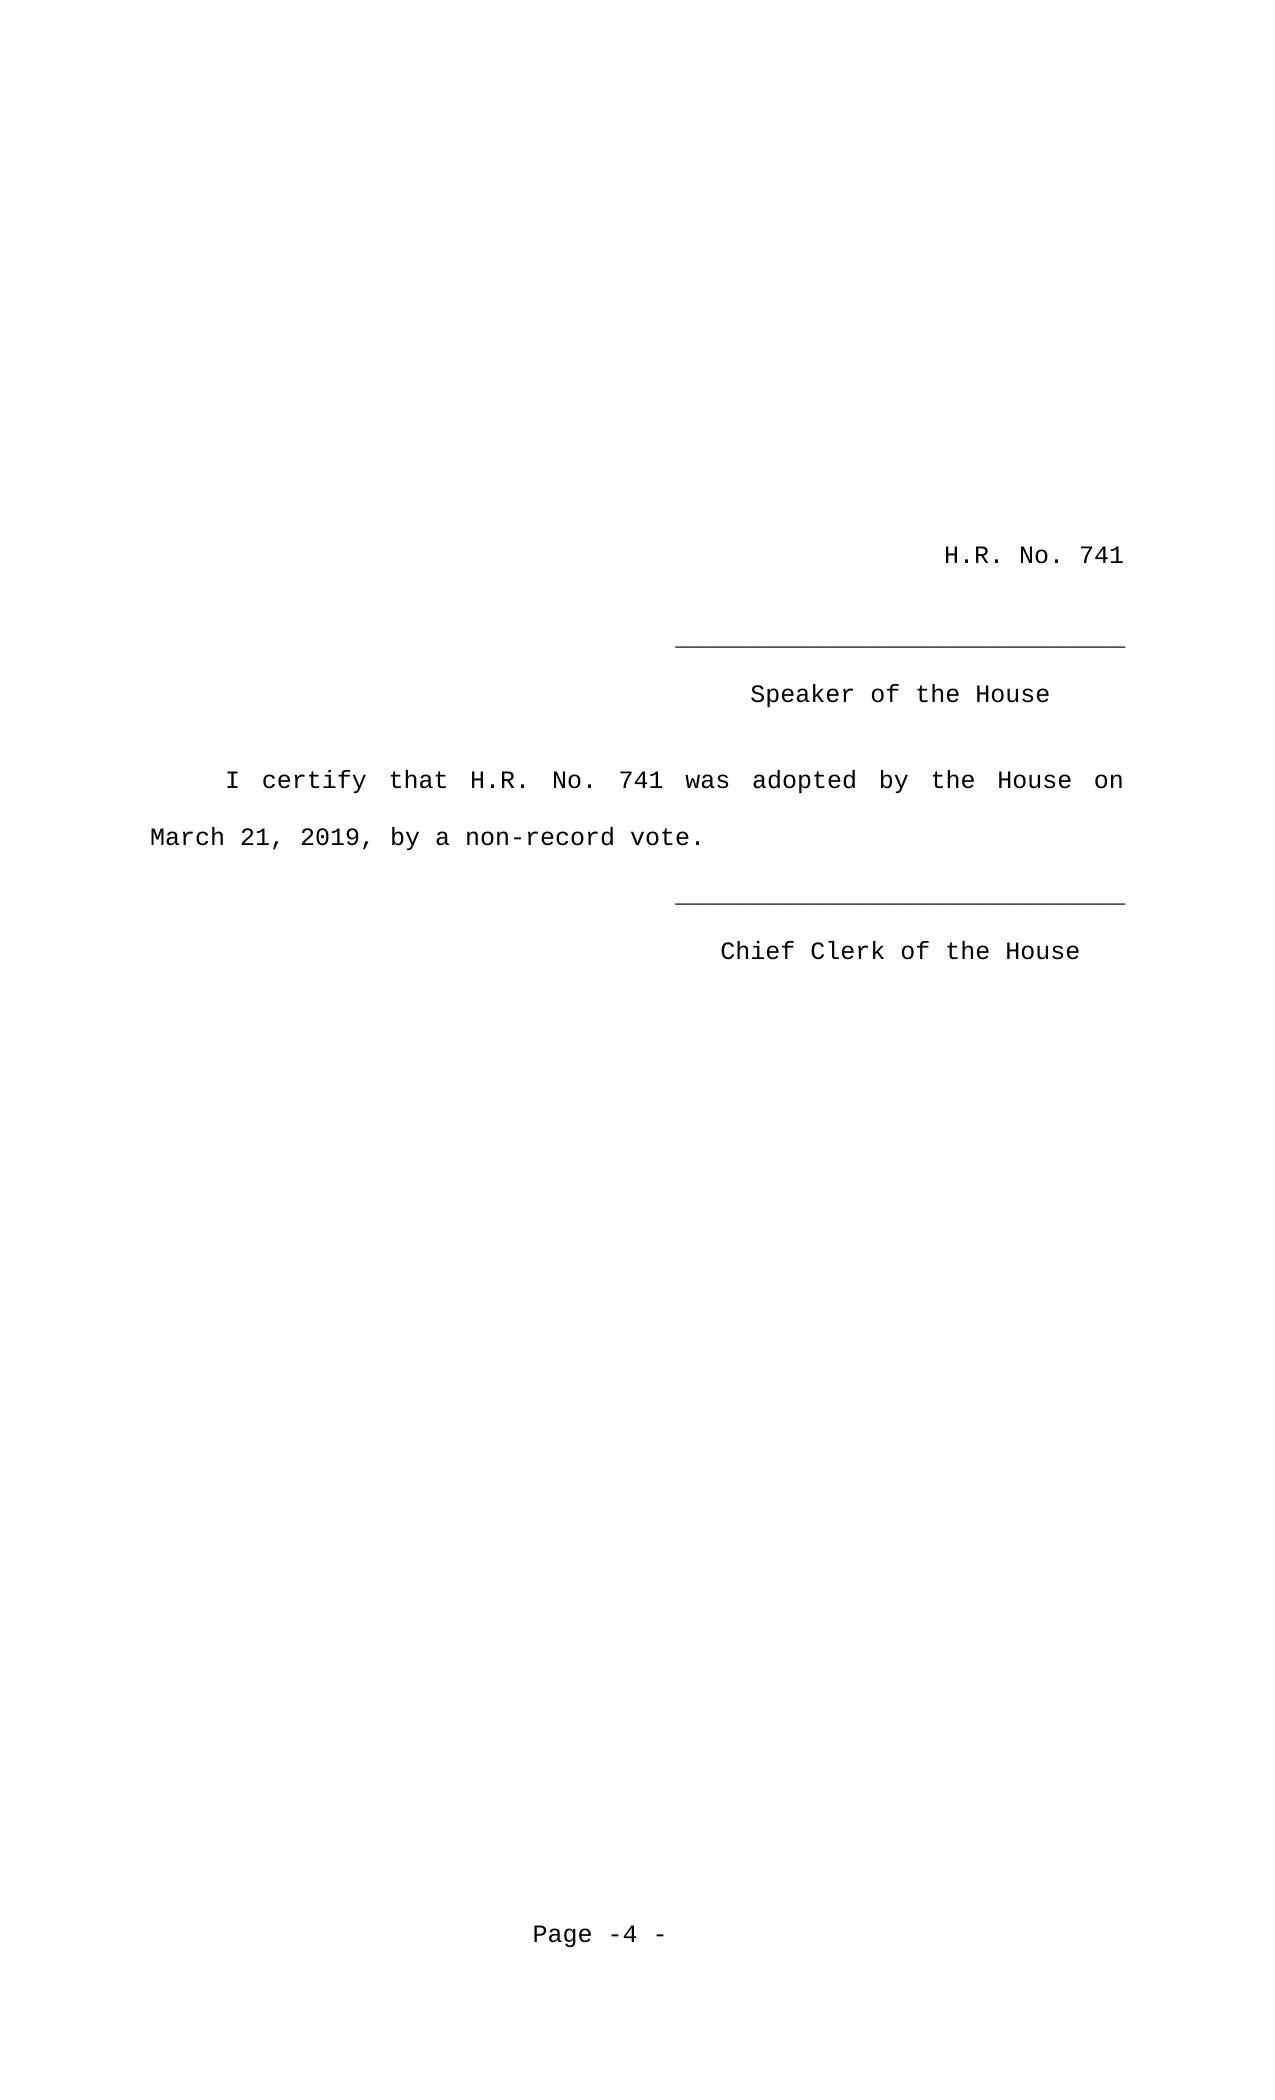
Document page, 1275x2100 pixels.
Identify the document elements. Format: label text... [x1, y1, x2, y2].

text ______________________________ [150, 881, 1125, 910]
text I certify that H.R. No. 741 was adopted by the House on March 21, 2019, by a non-record vote. [150, 767, 1125, 853]
text ______________________________ [150, 624, 1125, 653]
text Chief Clerk of the House [150, 938, 1125, 967]
text Speaker of the House [150, 681, 1125, 710]
